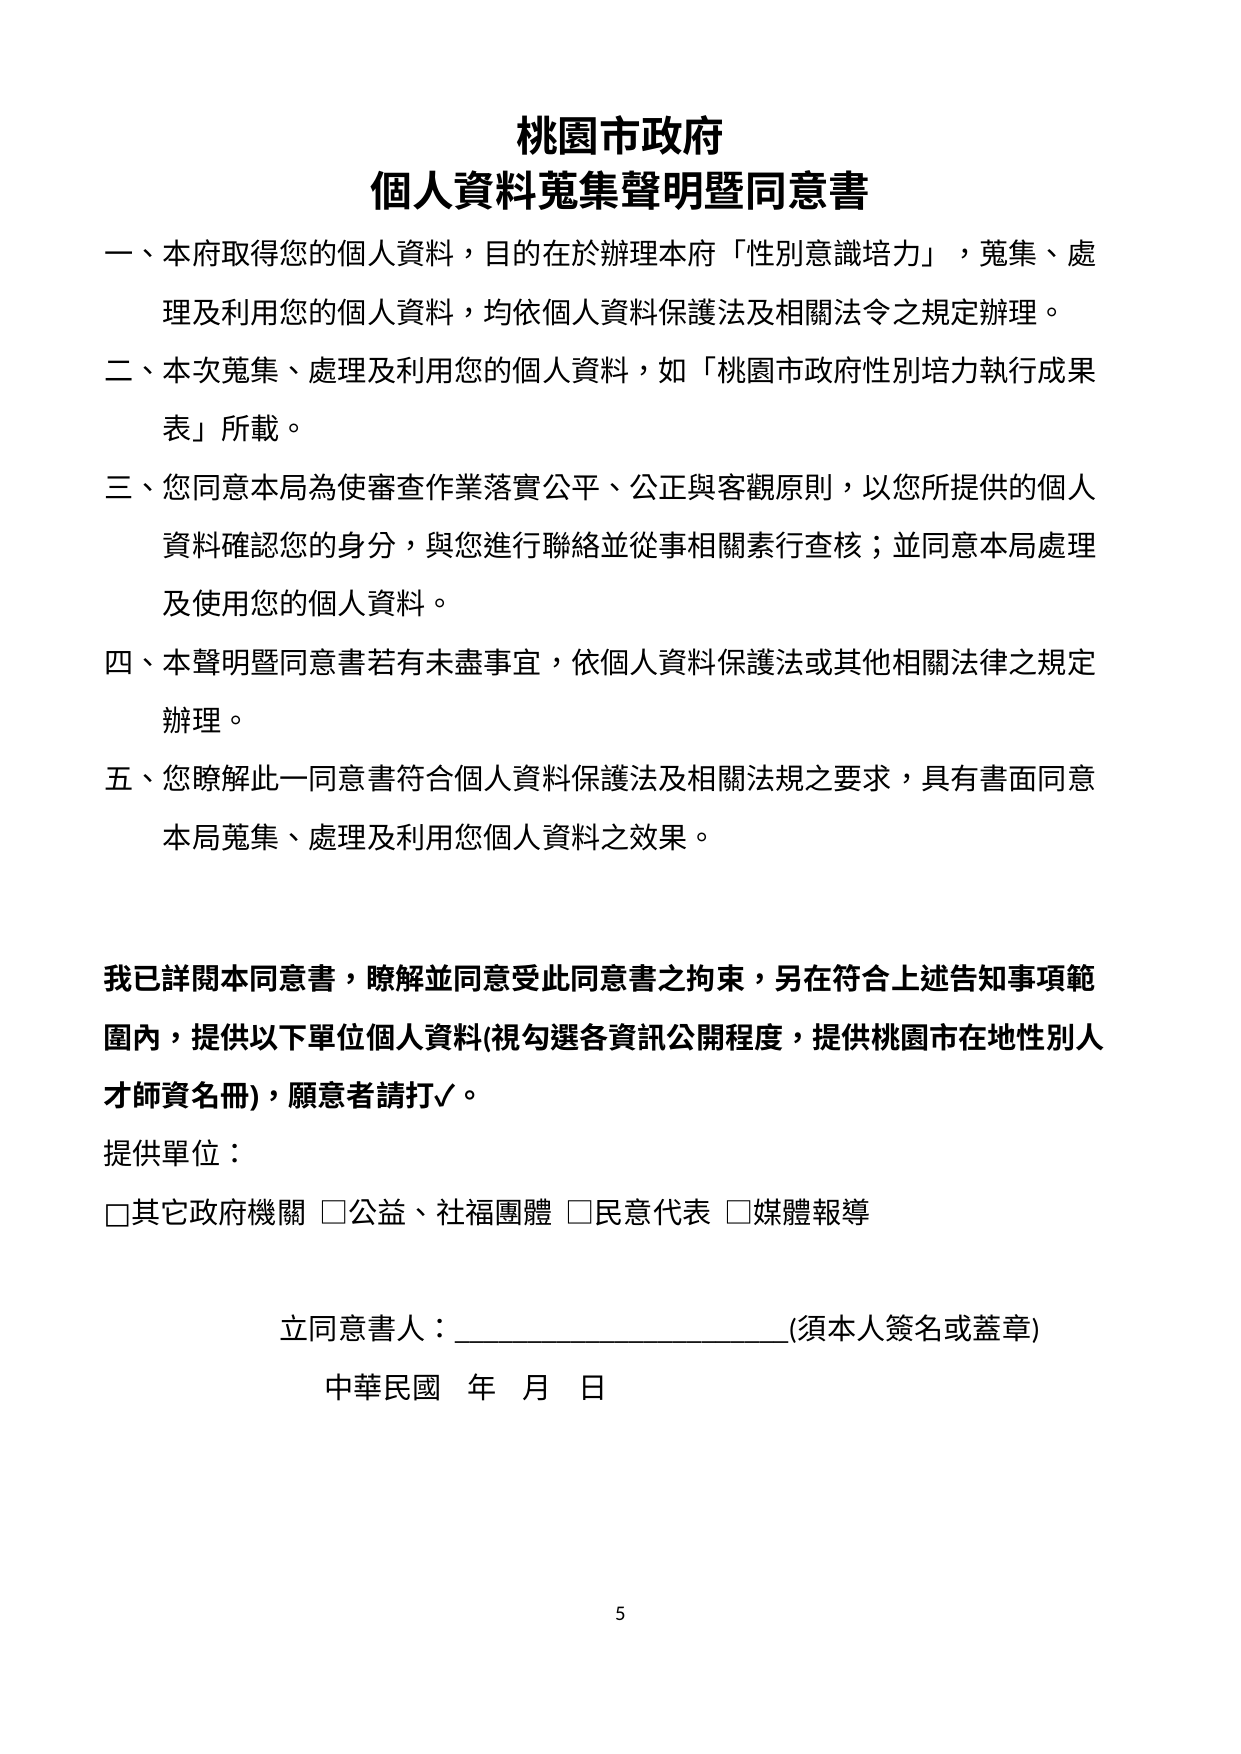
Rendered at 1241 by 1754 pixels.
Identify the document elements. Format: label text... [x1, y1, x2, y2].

list 桃園市政府 [118, 118, 1122, 160]
text □其它政府機關 □公益、社福團體 □民意代表 □媒體報導 [103, 1176, 1122, 1235]
text 三、您同意本局為使審查作業落實公平、公正與客觀原則，以您所提供的個人資料確認您的身分，與您進行聯絡並從事相關素行查核；並同意本局處理及使用您的個人資料。 [104, 451, 1122, 626]
text 我已詳閱本同意書，瞭解並同意受此同意書之拘束，另在符合上述告知事項範圍內，提供以下單位個人資料(視勾選各資訊公開程度，提供桃園市在地性別人才師資名冊)，願意者請打✓。 [103, 943, 1122, 1118]
text 二、本次蒐集、處理及利用您的個人資料，如「桃園市政府性別培力執行成果表」所載。 [104, 335, 1122, 451]
text 五、您瞭解此一同意書符合個人資料保護法及相關法規之要求，具有書面同意本局蒐集、處理及利用您個人資料之效果。 [104, 743, 1122, 860]
text 提供單位： [103, 1118, 1122, 1176]
text 立同意書人：_______________________(須本人簽名或蓋章) [118, 1293, 1122, 1351]
text 個人資料蒐集聲明暨同意書 [118, 160, 1122, 218]
text 一、本府取得您的個人資料，目的在於辦理本府「性別意識培力」，蒐集、處理及利用您的個人資料，均依個人資料保護法及相關法令之規定辦理。 [104, 218, 1122, 335]
text 中華民國 年 月 日 [118, 1351, 1122, 1410]
text 四、本聲明暨同意書若有未盡事宜，依個人資料保護法或其他相關法律之規定辦理。 [104, 626, 1122, 743]
